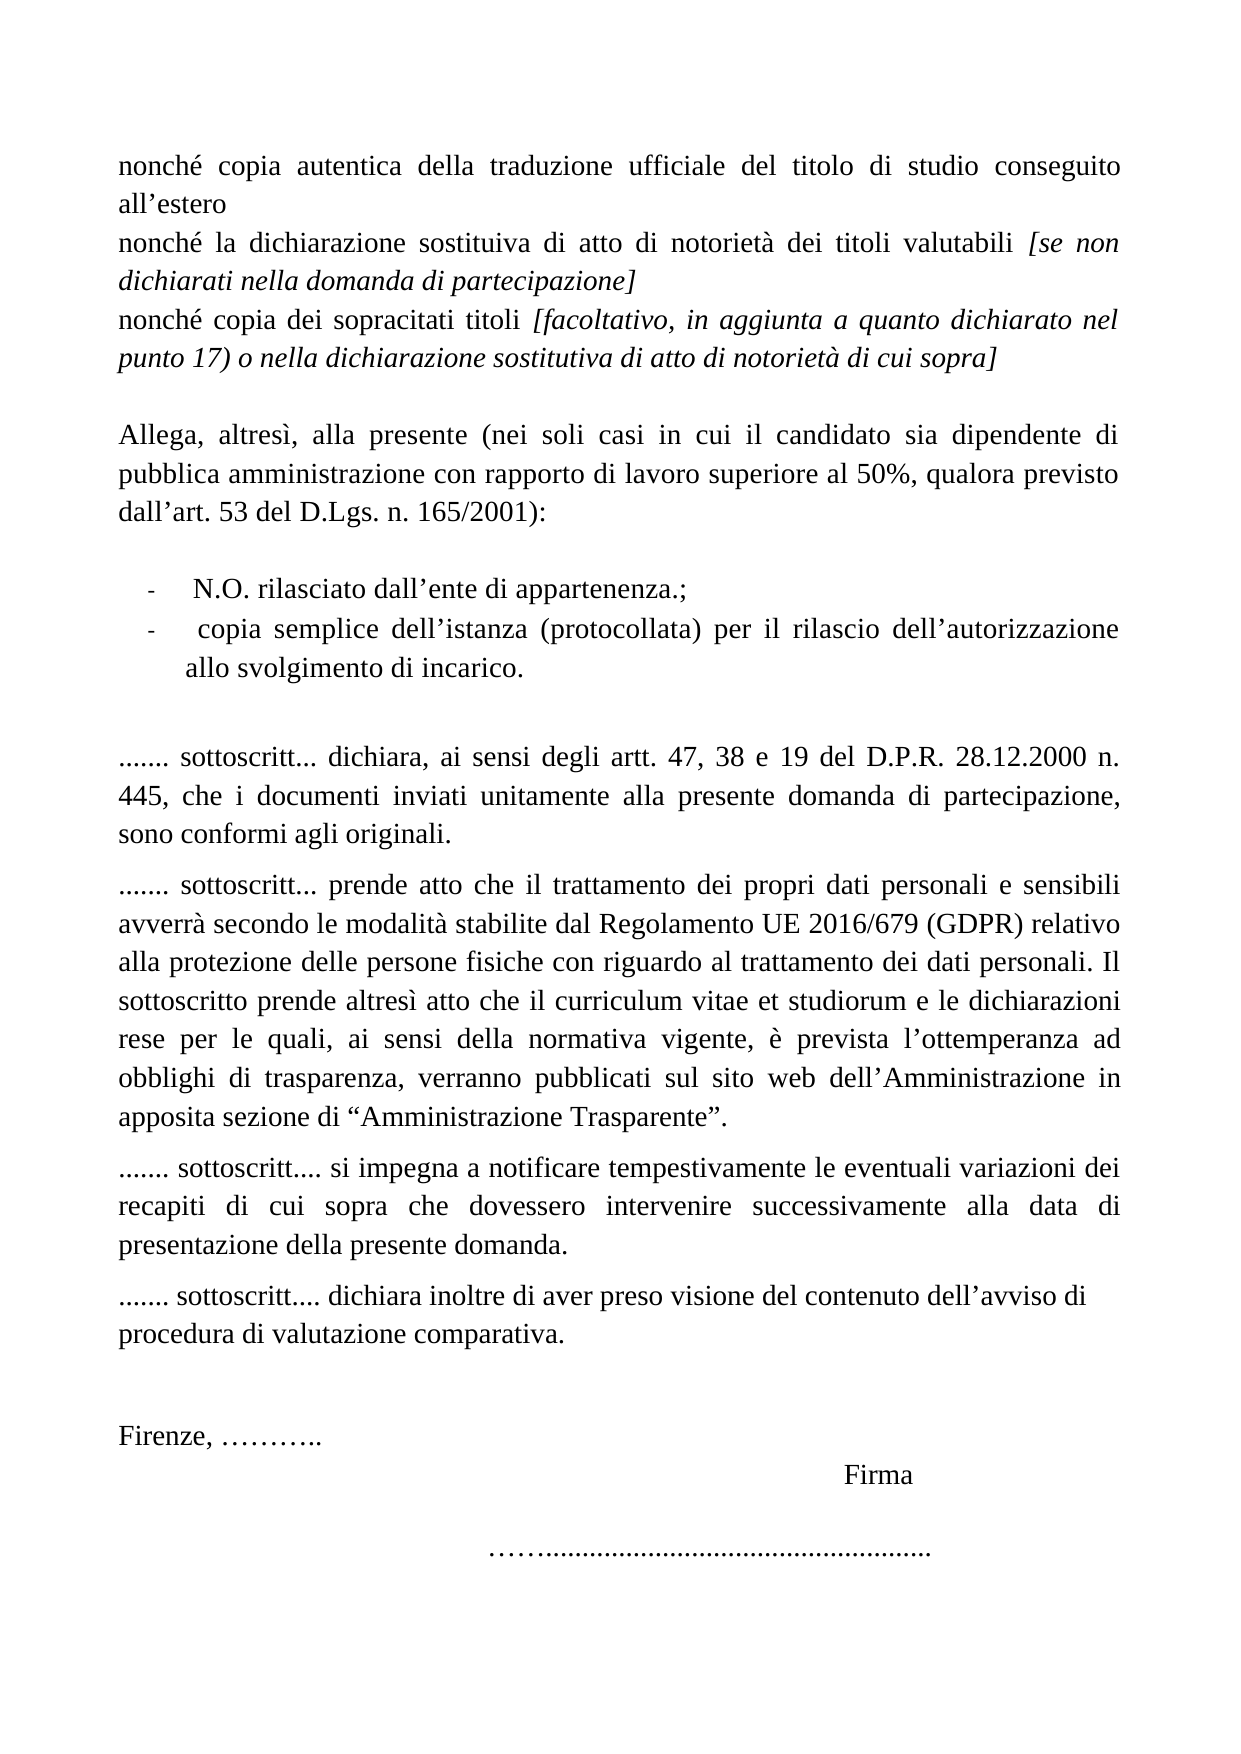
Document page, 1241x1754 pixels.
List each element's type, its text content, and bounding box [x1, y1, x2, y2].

text nonché la dichiarazione sostituiva di atto di notorietà dei titoli valutabili [se non dichiarati nella domanda di partecipazione] [118, 225, 1122, 297]
list copia semplice dell’istanza (protocollata) per il rilascio dell’autorizzazione allo svolgimento di incarico. [148, 611, 1122, 683]
text ……..................................................... [118, 1496, 1122, 1562]
text Firenze, ……….. [118, 1418, 1122, 1452]
text nonché copia dei sopracitati titoli [facoltativo, in aggiunta a quanto dichiarato nel punto 17) o nella dichiarazione sostitutiva di atto di notorietà di cui sopra] [118, 302, 1122, 374]
text ....... sottoscritt... dichiara, ai sensi degli artt. 47, 38 e 19 del D.P.R. 28.12.2000 n. 445, che i documenti inviati unitamente alla presente domanda di partecipazione, sono conformi agli originali. [118, 739, 1122, 850]
text nonché copia autentica della traduzione ufficiale del titolo di studio conseguito all’estero [118, 148, 1122, 220]
text ....... sottoscritt... prende atto che il trattamento dei propri dati personali e sensibili avverrà secondo le modalità stabilite dal Regolamento UE 2016/679 (GDPR) relativo alla protezione delle persone fisiche con riguardo al trattamento dei dati personali. Il sottoscritto prende altresì atto che il curriculum vitae et studiorum e le dichiarazioni rese per le quali, ai sensi della normativa vigente, è prevista l’ottemperanza ad obblighi di trasparenza, verranno pubblicati sul sito web dell’Amministrazione in apposita sezione di “Amministrazione Trasparente”. [118, 867, 1122, 1132]
text ....... sottoscritt.... si impegna a notificare tempestivamente le eventuali variazioni dei recapiti di cui sopra che dovessero intervenire successivamente alla data di presentazione della presente domanda. [118, 1150, 1121, 1260]
text Allega, altresì, alla presente (nei soli casi in cui il candidato sia dipendente di pubblica amministrazione con rapporto di lavoro superiore al 50%, qualora previsto dall’art. 53 del D.Lgs. n. 165/2001): [118, 417, 1122, 528]
text Firma [561, 1457, 1122, 1491]
list N.O. rilasciato dall’ente di appartenenza.; [148, 572, 1122, 606]
text ....... sottoscritt.... dichiara inoltre di aver preso visione del contenuto dell’avviso di procedura di valutazione comparativa. [118, 1278, 1121, 1350]
